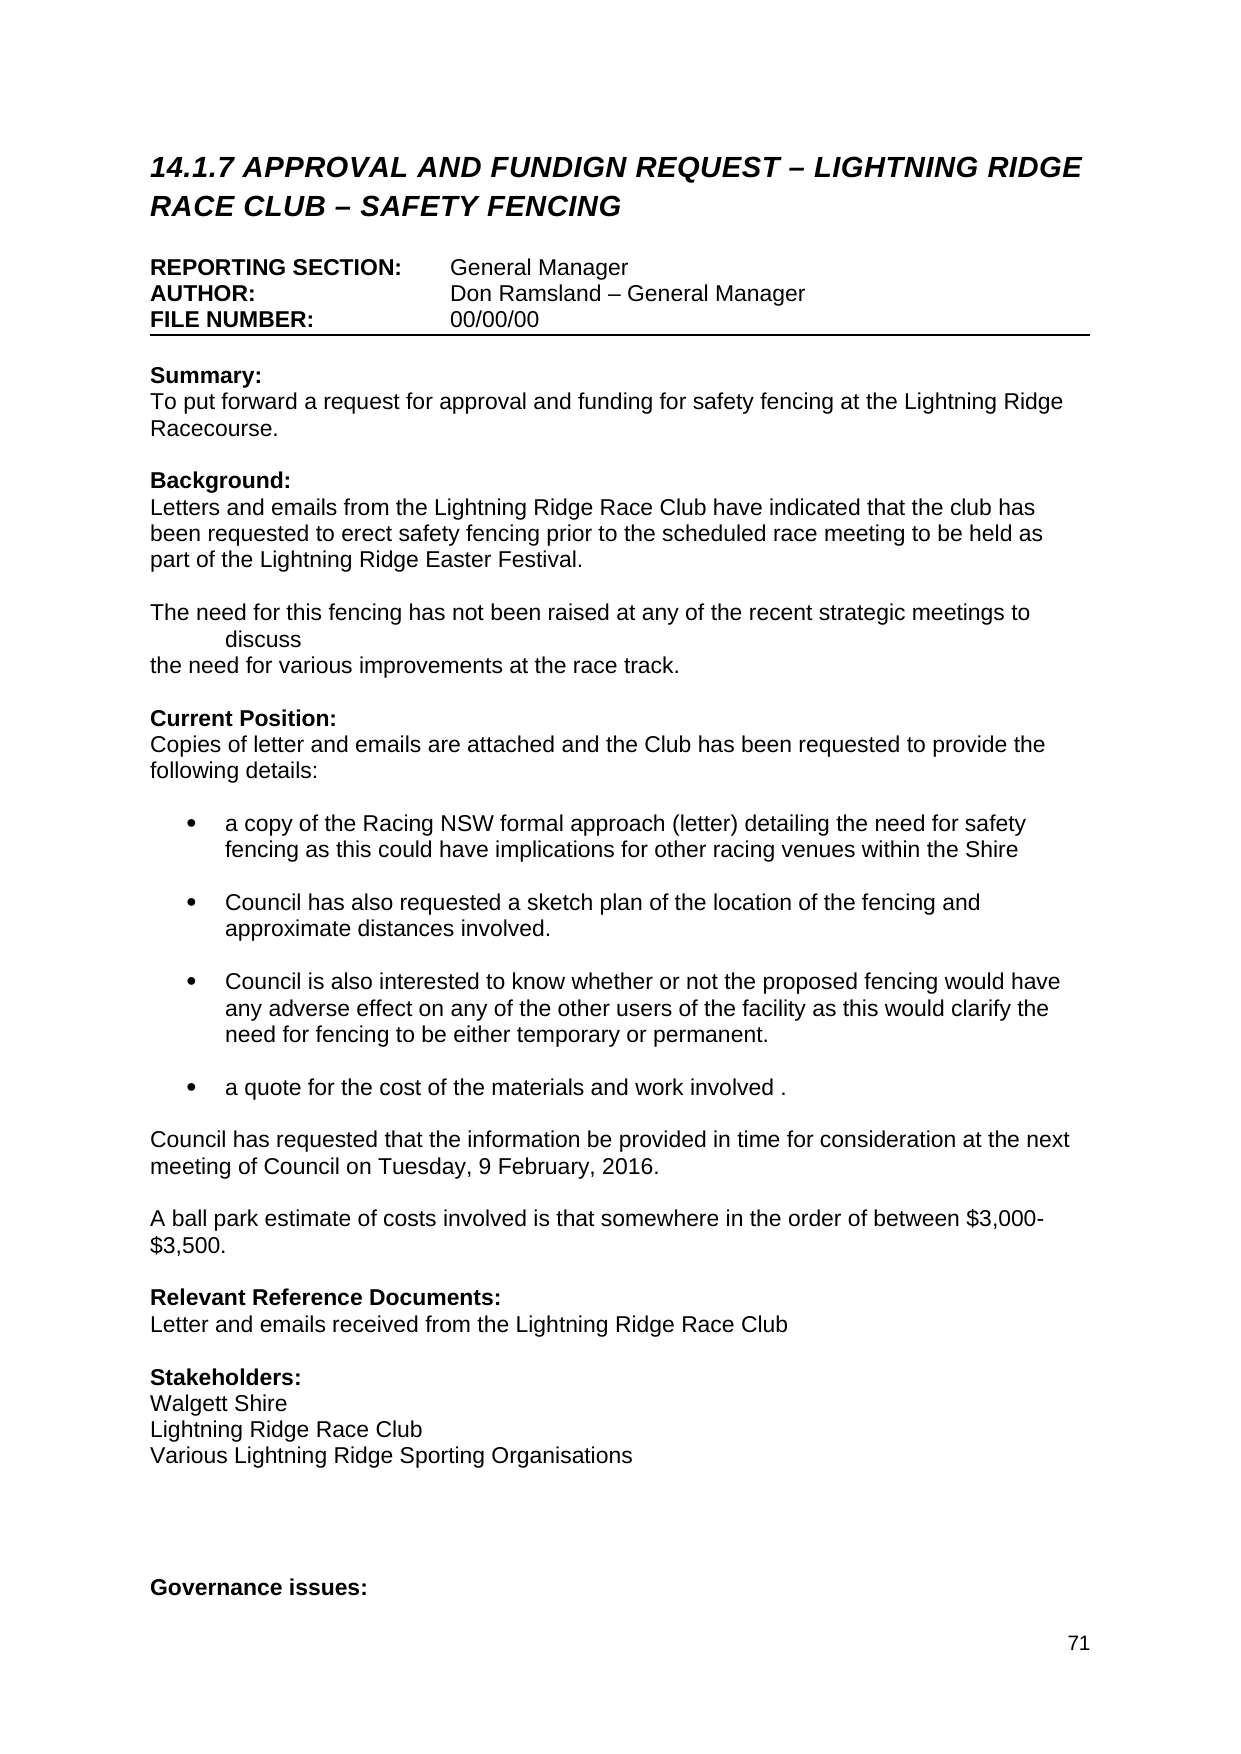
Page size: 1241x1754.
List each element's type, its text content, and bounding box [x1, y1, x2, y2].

text Background: [150, 467, 1090, 494]
text REPORTING SECTION: General Manager [150, 253, 1090, 280]
text A ball park estimate of costs involved is that somewhere in the order of between $3,000-$3,500. [150, 1205, 1090, 1258]
text the need for various improvements at the race track. [150, 652, 1090, 678]
text been requested to erect safety fencing prior to the scheduled race meeting to be held as [150, 520, 1090, 546]
text Walgett Shire [150, 1390, 1090, 1416]
text Copies of letter and emails are attached and the Club has been requested to provide the following details: [150, 731, 1090, 784]
text Council has requested that the information be provided in time for consideration at the next meeting of Council on Tuesday, 9 February, 2016. [150, 1126, 1090, 1179]
text The need for this fencing has not been raised at any of the recent strategic meetings to discuss [150, 599, 1090, 652]
list a quote for the cost of the materials and work involved . [187, 1073, 1090, 1100]
text Summary: [150, 362, 1090, 388]
text Relevant Reference Documents: [150, 1284, 1090, 1311]
text Current Position: [150, 704, 1090, 731]
list Council is also interested to know whether or not the proposed fencing would have any adverse effect on any of the other users of the facility as this would clarify the need for fencing to be either temporary or permanent. [187, 968, 1090, 1047]
text FILE NUMBER: 00/00/00 [150, 306, 1090, 334]
text AUTHOR: Don Ramsland – General Manager [150, 280, 1090, 306]
text Governance issues: [150, 1574, 1090, 1601]
subtitle 14.1.7 APPROVAL AND FUNDIGN REQUEST – LIGHTNING RIDGE RACE CLUB – SAFETY FENCING [150, 150, 1090, 222]
text To put forward a request for approval and funding for safety fencing at the Lightning Ridge Racecourse. [150, 388, 1090, 441]
text Stakeholders: [150, 1363, 1090, 1390]
list a copy of the Racing NSW formal approach (letter) detailing the need for safety fencing as this could have implications for other racing venues within the Shire [187, 810, 1090, 863]
text Letter and emails received from the Lightning Ridge Race Club [150, 1311, 1090, 1337]
text Various Lightning Ridge Sporting Organisations [150, 1442, 1090, 1469]
list Council has also requested a sketch plan of the location of the fencing and approximate distances involved. [187, 889, 1090, 942]
text Lightning Ridge Race Club [150, 1416, 1090, 1442]
text Letters and emails from the Lightning Ridge Race Club have indicated that the club has [150, 494, 1090, 520]
text part of the Lightning Ridge Easter Festival. [150, 546, 1090, 573]
